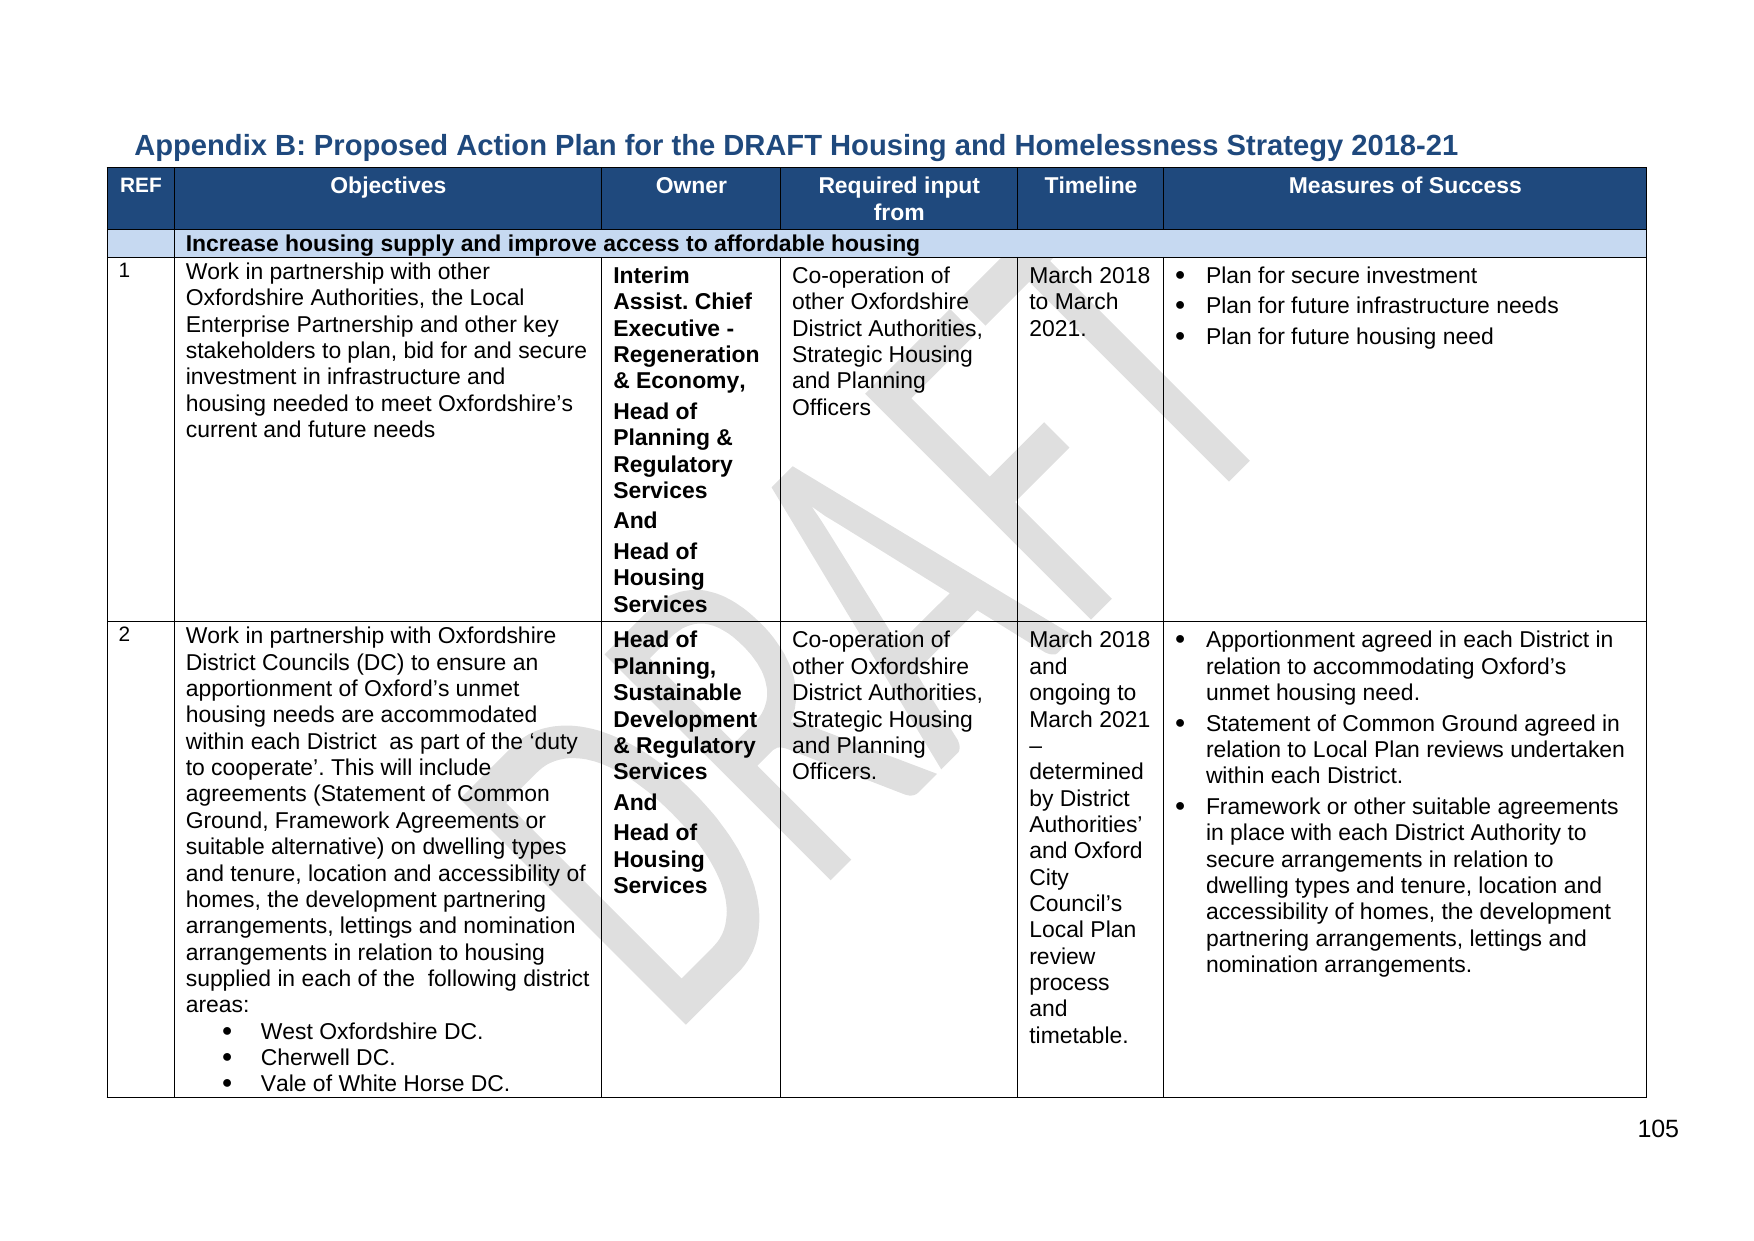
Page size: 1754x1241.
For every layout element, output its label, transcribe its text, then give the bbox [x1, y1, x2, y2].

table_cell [602, 622, 780, 1097]
table_header Objectives [175, 168, 601, 229]
table_header Timeline [1018, 168, 1163, 229]
table_cell Interim Assist. Chief Executive - Regeneration & Economy, Head of Planning & Regulatory Services And Head of Housing Services [602, 258, 780, 621]
table_header Measures of Success [1164, 168, 1646, 229]
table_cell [1164, 622, 1646, 1097]
table_cell Plan for secure investment Plan for future infrastructure needs Plan for future housing need [1164, 258, 1646, 621]
table_cell [108, 230, 174, 257]
table_cell Co-operation of other Oxfordshire District Authorities, Strategic Housing and Planning Officers [781, 258, 1017, 621]
table_header REF [108, 168, 174, 229]
table_cell Work in partnership with other Oxfordshire Authorities, the Local Enterprise Partnership and other key stakeholders to plan, bid for and secure investment in infrastructure and housing needed to meet Oxfordshire’s current and future needs [175, 258, 601, 621]
table_cell 1 [108, 258, 174, 621]
table_cell March 2018 to March 2021. [1018, 258, 1163, 621]
text Appendix B: Proposed Action Plan for the DRAFT Housing and Homelessness Strategy 2018-21 [134, 127, 1679, 161]
table_cell 2 [108, 622, 174, 1097]
table_header Required input from [781, 168, 1017, 229]
table_header Owner [602, 168, 780, 229]
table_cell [1018, 622, 1163, 1097]
table_cell Increase housing supply and improve access to affordable housing [175, 230, 1646, 257]
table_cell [781, 622, 1017, 1097]
